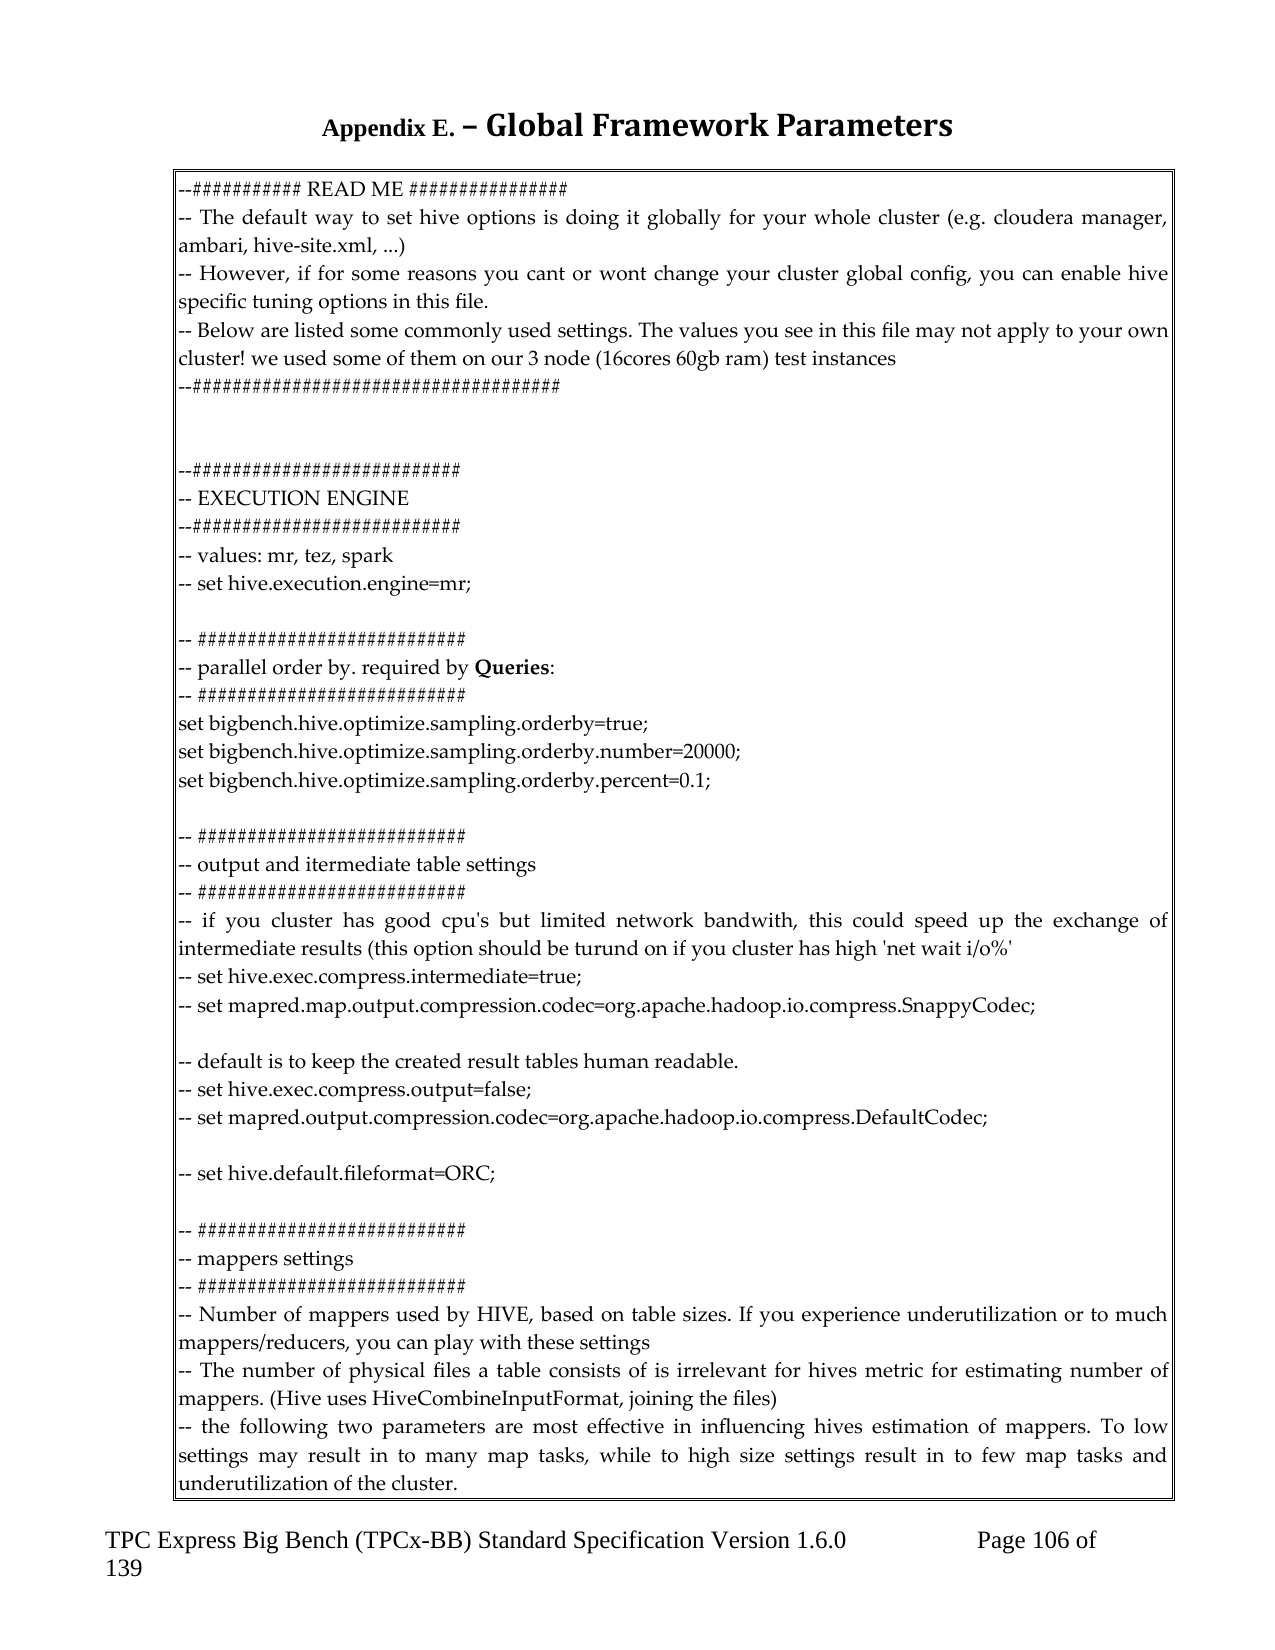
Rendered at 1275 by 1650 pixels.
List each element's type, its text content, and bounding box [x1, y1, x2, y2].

text -- set hive.exec.compress.output=false; [176, 1069, 1172, 1097]
text -- ########################### [176, 1266, 1172, 1294]
text -- ########################### [176, 872, 1172, 900]
text -- set mapred.output.compression.codec=org.apache.hadoop.io.compress.DefaultCodec; [176, 1097, 1172, 1131]
text --########### READ ME ################ [176, 172, 1172, 197]
text -- mappers settings [176, 1238, 1172, 1266]
text set bigbench.hive.optimize.sampling.orderby.percent=0.1; [176, 760, 1172, 793]
text -- The number of physical files a table consists of is irrelevant for hives metric for estimating number of mappers. (Hive uses HiveCombineInputFormat, joining the files) [176, 1350, 1172, 1407]
text -- EXECUTION ENGINE [176, 478, 1172, 507]
text set bigbench.hive.optimize.sampling.orderby.number=20000; [176, 732, 1172, 760]
text -- default is to keep the created result tables human readable. [176, 1041, 1172, 1069]
text -- The default way to set hive options is doing it globally for your whole cluster (e.g. cloudera manager, ambari, hive-site.xml, ...) [176, 197, 1172, 253]
text -- set hive.exec.compress.intermediate=true; [176, 957, 1172, 985]
text -- set hive.default.fileformat=ORC; [176, 1153, 1172, 1187]
text --########################### [176, 450, 1172, 478]
text --########################### [176, 507, 1172, 535]
text -- the following two parameters are most effective in influencing hives estimation of mappers. To low settings may result in to many map tasks, while to high size settings result in to few map tasks and underutilization of the cluster. [176, 1407, 1172, 1498]
title – Global Framework Parameters [105, 105, 1170, 144]
text set bigbench.hive.optimize.sampling.orderby=true; [176, 703, 1172, 732]
text -- ########################### [176, 675, 1172, 703]
text -- set mapred.map.output.compression.codec=org.apache.hadoop.io.compress.SnappyCodec; [176, 985, 1172, 1018]
text -- Below are listed some commonly used settings. The values you see in this file may not apply to your own cluster! we used some of them on our 3 node (16cores 60gb ram) test instances [176, 310, 1172, 366]
text -- if you cluster has good cpu's but limited network bandwith, this could speed up the exchange of intermediate results (this option should be turund on if you cluster has high 'net wait i/o%' [176, 900, 1172, 957]
text -- output and itermediate table settings [176, 844, 1172, 872]
text -- However, if for some reasons you cant or wont change your cluster global config, you can enable hive specific tuning options in this file. [176, 253, 1172, 310]
text -- ########################### [176, 619, 1172, 647]
text -- ########################### [176, 1210, 1172, 1238]
text -- parallel order by. required by Queries: [176, 647, 1172, 675]
text --##################################### [176, 366, 1172, 399]
text -- ########################### [176, 816, 1172, 844]
text -- set hive.execution.engine=mr; [176, 563, 1172, 596]
text -- values: mr, tez, spark [176, 535, 1172, 563]
text -- Number of mappers used by HIVE, based on table sizes. If you experience underutilization or to much mappers/reducers, you can play with these settings [176, 1294, 1172, 1350]
